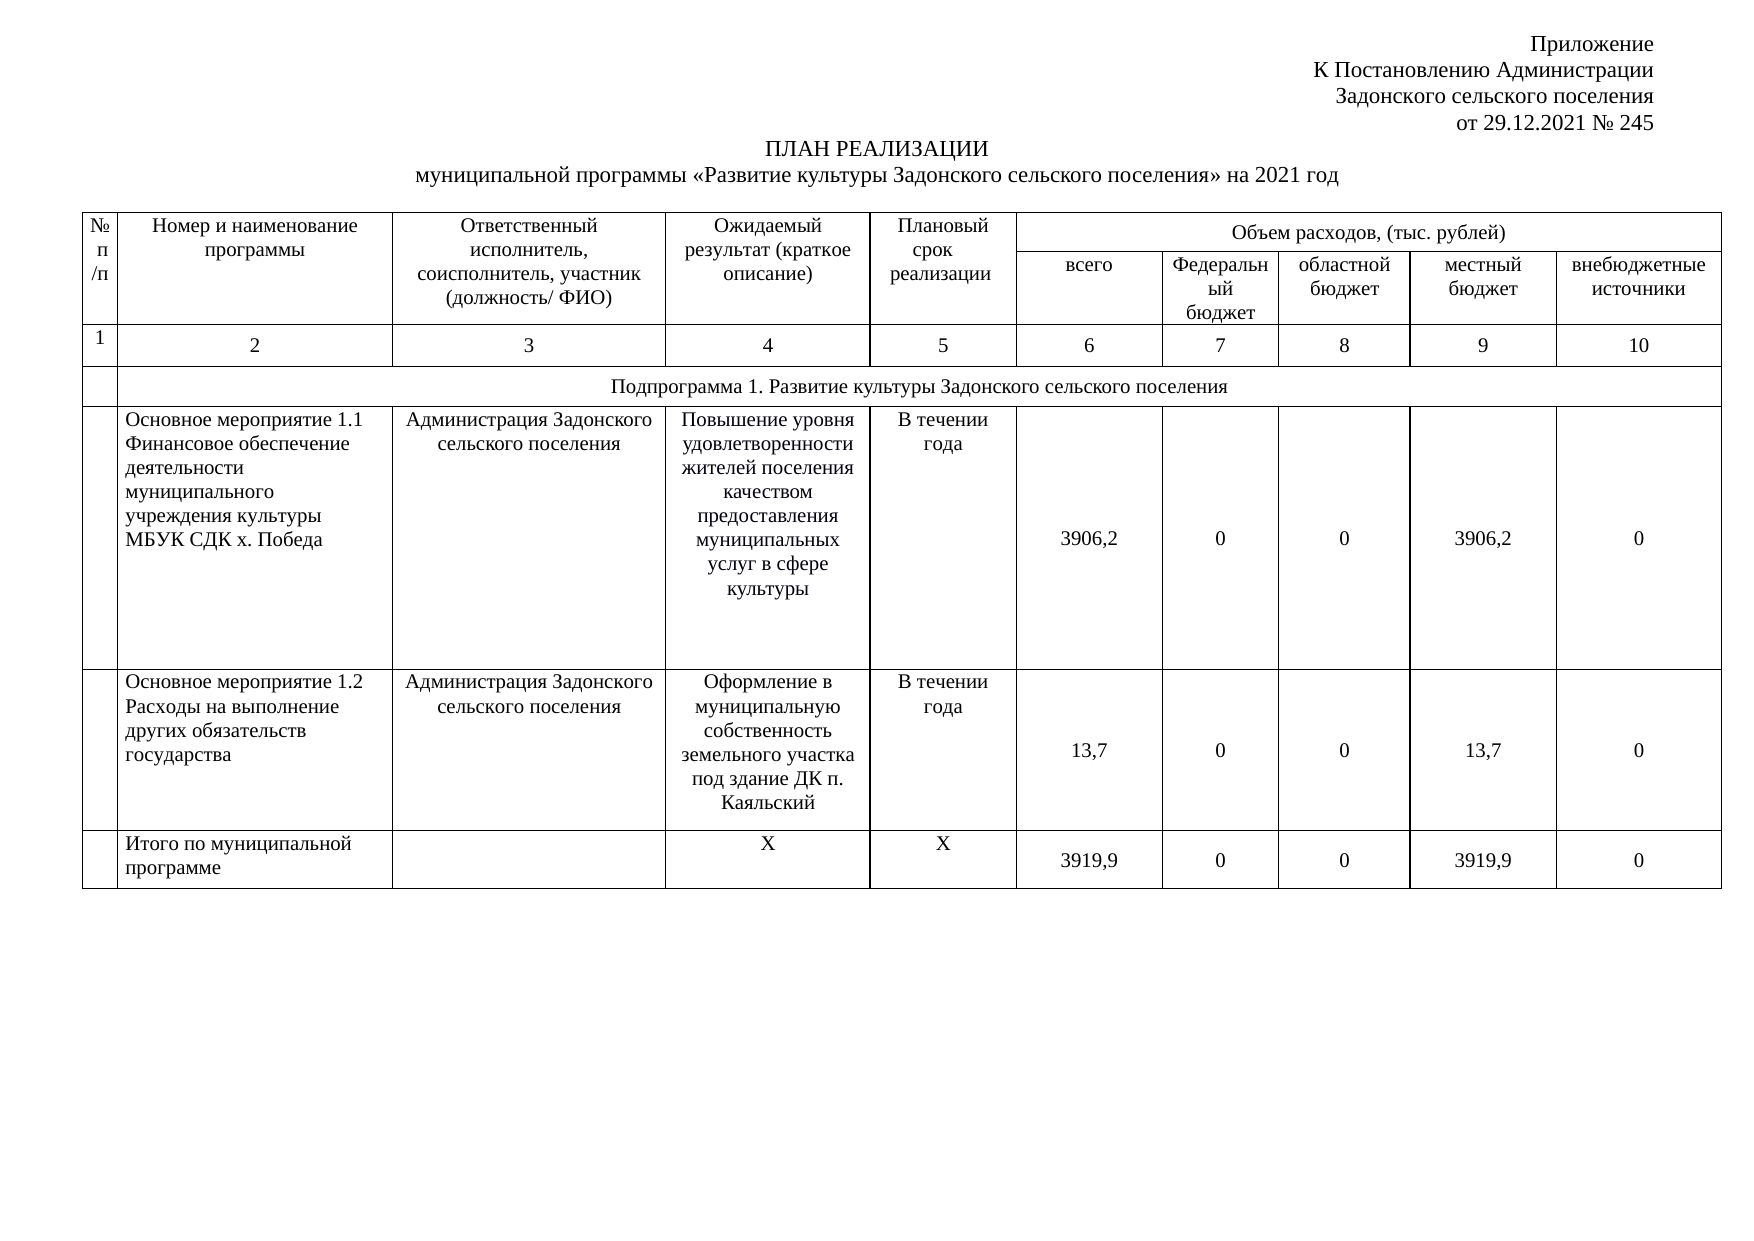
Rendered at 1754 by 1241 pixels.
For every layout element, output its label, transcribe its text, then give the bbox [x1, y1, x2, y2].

table_cell 3919,9 [1017, 831, 1162, 888]
table_cell Повышение уровня удовлетворенности жителей поселения качеством предоставления муниципальных услуг в сфере культуры [666, 407, 869, 668]
table_cell 0 [1279, 670, 1409, 830]
table_cell 7 [1163, 325, 1278, 366]
table_cell 0 [1557, 407, 1721, 668]
table_cell 1 [83, 325, 117, 366]
text ПЛАН РЕАЛИЗАЦИИ [59, 135, 1695, 161]
table_cell 2 [118, 325, 392, 366]
text К Постановлению Администрации [59, 56, 1654, 82]
text Приложение [59, 29, 1654, 56]
table_cell 3 [393, 325, 665, 366]
table_cell [393, 831, 665, 888]
table_cell Подпрограмма 1. Развитие культуры Задонского сельского поселения [118, 367, 1721, 406]
table_cell [83, 670, 117, 830]
table_header Ответственный исполнитель, соисполнитель, участник (должность/ ФИО) [393, 213, 665, 324]
table_header № п/п [83, 213, 117, 324]
table_cell Администрация Задонского сельского поселения [393, 407, 665, 668]
table_cell всего [1017, 252, 1162, 324]
table_header Объем расходов, (тыс. рублей) [1017, 213, 1721, 251]
table_cell [83, 367, 117, 406]
table_cell Итого по муниципальной программе [118, 831, 392, 888]
table_cell X [666, 831, 869, 888]
table_cell 0 [1279, 407, 1409, 668]
table_header Номер и наименование программы [118, 213, 392, 324]
table_cell 4 [666, 325, 869, 366]
table_cell 0 [1557, 670, 1721, 830]
table_cell Основное мероприятие 1.2 Расходы на выполнение других обязательств государства [118, 670, 392, 830]
table_cell внебюджетные источники [1557, 252, 1721, 324]
table_cell 0 [1163, 670, 1278, 830]
table_cell X [871, 831, 1016, 888]
text муниципальной программы «Развитие культуры Задонского сельского поселения» на 2021 год [59, 161, 1695, 188]
text Задонского сельского поселения [59, 82, 1654, 109]
table_cell Администрация Задонского сельского поселения [393, 670, 665, 830]
table_cell [83, 407, 117, 668]
table_cell 3906,2 [1017, 407, 1162, 668]
table_cell 5 [871, 325, 1016, 366]
table_header Плановый срок реализации [871, 213, 1016, 324]
table_cell местный бюджет [1411, 252, 1556, 324]
table_cell 9 [1411, 325, 1556, 366]
table_cell 0 [1163, 407, 1278, 668]
table_cell Федеральный бюджет [1163, 252, 1278, 324]
table_cell Основное мероприятие 1.1 Финансовое обеспечение деятельности муниципального учреждения культуры МБУК СДК х. Победа [118, 407, 392, 668]
table_cell 3906,2 [1411, 407, 1556, 668]
table_cell Оформление в муниципальную собственность земельного участка под здание ДК п. Каяльский [666, 670, 869, 830]
table_cell 6 [1017, 325, 1162, 366]
text от 29.12.2021 № 245 [59, 109, 1654, 135]
table_cell 13,7 [1411, 670, 1556, 830]
table_cell [83, 831, 117, 888]
table_cell областной бюджет [1279, 252, 1409, 324]
table_cell 0 [1279, 831, 1409, 888]
table_cell 3919,9 [1411, 831, 1556, 888]
table_header Ожидаемый результат (краткое описание) [666, 213, 869, 324]
table_cell В течении года [871, 670, 1016, 830]
table_cell 0 [1557, 831, 1721, 888]
table_cell В течении года [871, 407, 1016, 668]
table_cell 0 [1163, 831, 1278, 888]
table_cell 8 [1279, 325, 1409, 366]
table_cell 13,7 [1017, 670, 1162, 830]
table_cell 10 [1557, 325, 1721, 366]
